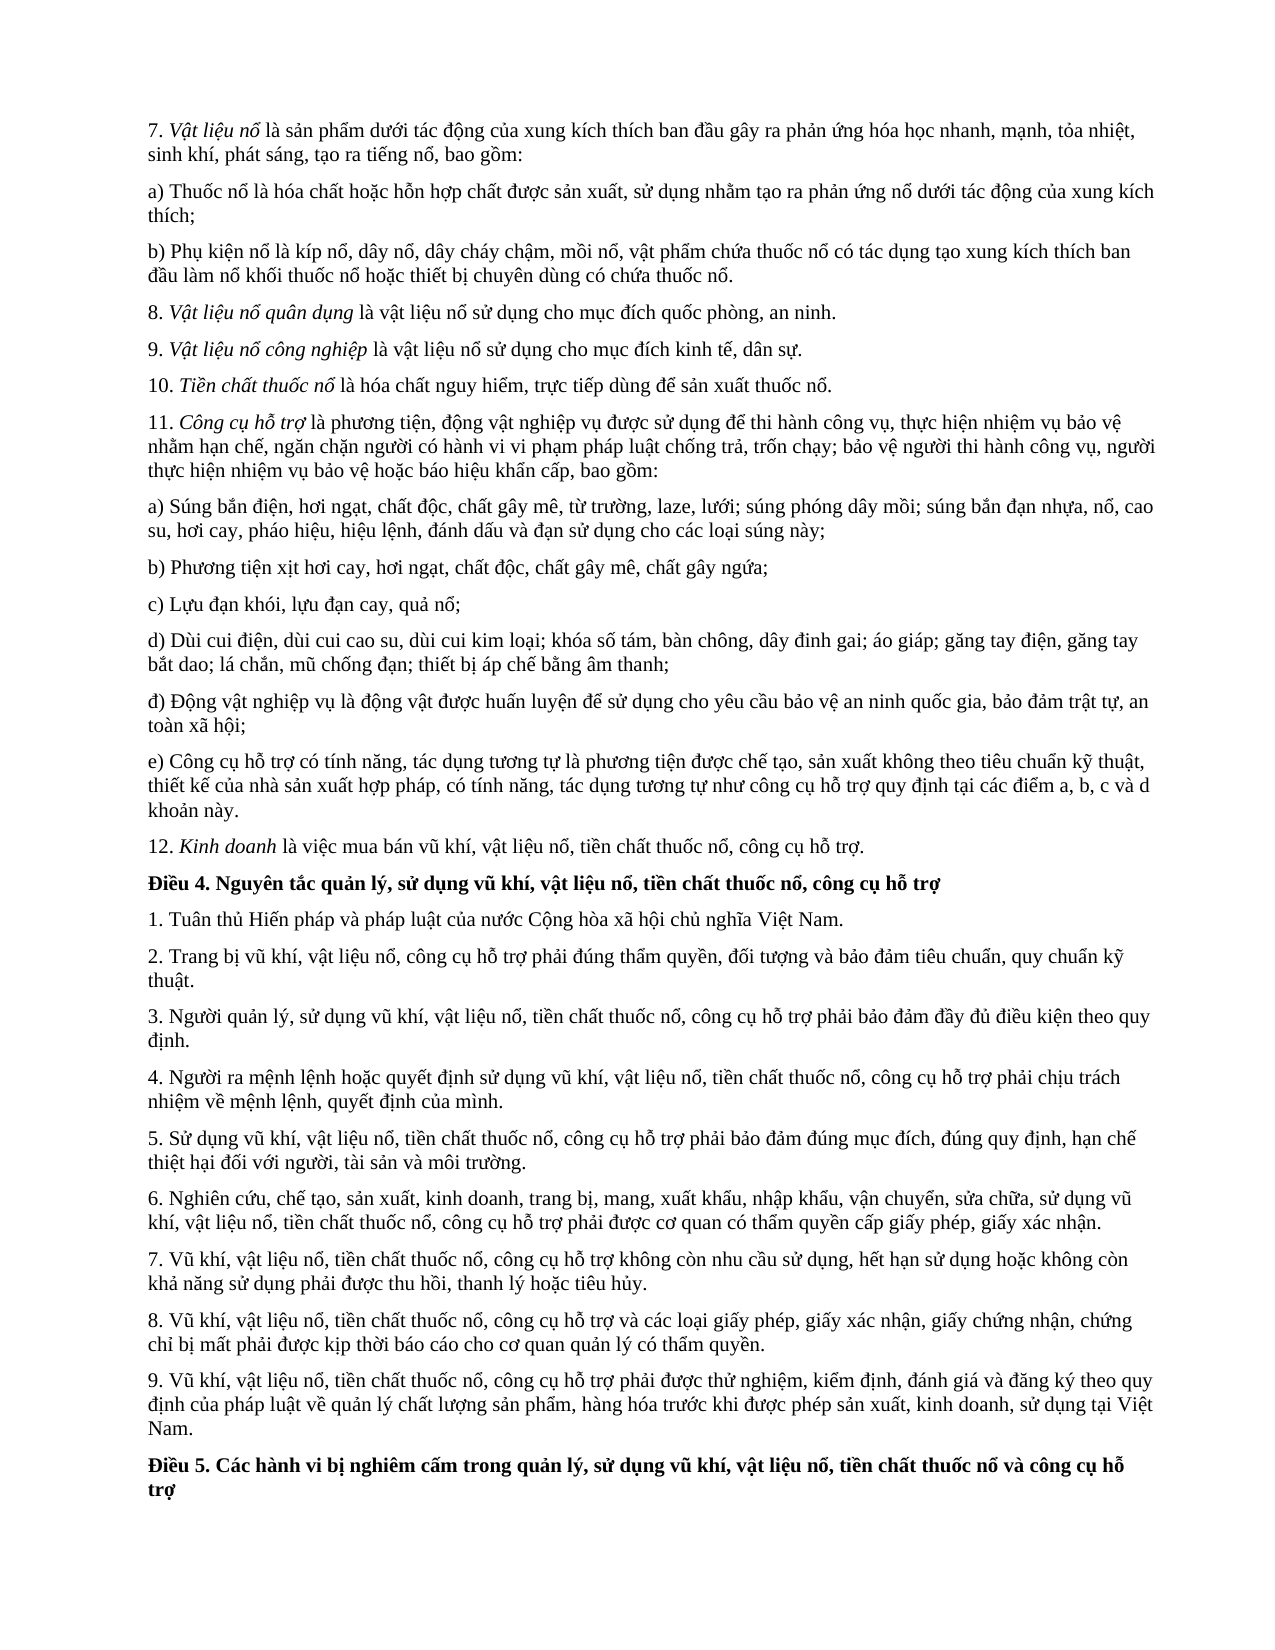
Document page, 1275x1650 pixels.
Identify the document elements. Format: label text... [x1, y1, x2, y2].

text c) Lựu đạn khói, lựu đạn cay, quả nổ; [148, 592, 1157, 616]
text 5. Sử dụng vũ khí, vật liệu nổ, tiền chất thuốc nổ, công cụ hỗ trợ phải bảo đảm đúng mục đích, đúng quy định, hạn chế thiệt hại đối với người, tài sản và môi trường. [148, 1126, 1157, 1174]
text a) Thuốc nổ là hóa chất hoặc hỗn hợp chất được sản xuất, sử dụng nhằm tạo ra phản ứng nổ dưới tác động của xung kích thích; [148, 179, 1157, 227]
text d) Dùi cui điện, dùi cui cao su, dùi cui kim loại; khóa số tám, bàn chông, dây đinh gai; áo giáp; găng tay điện, găng tay bắt dao; lá chắn, mũ chống đạn; thiết bị áp chế bằng âm thanh; [148, 628, 1157, 676]
text 7. Vật liệu nổ là sản phẩm dưới tác động của xung kích thích ban đầu gây ra phản ứng hóa học nhanh, mạnh, tỏa nhiệt, sinh khí, phát sáng, tạo ra tiếng nổ, bao gồm: [148, 118, 1157, 166]
text 9. Vật liệu nổ công nghiệp là vật liệu nổ sử dụng cho mục đích kinh tế, dân sự. [148, 337, 1157, 361]
text Điều 4. Nguyên tắc quản lý, sử dụng vũ khí, vật liệu nổ, tiền chất thuốc nổ, công cụ hỗ trợ [148, 871, 1157, 895]
text 4. Người ra mệnh lệnh hoặc quyết định sử dụng vũ khí, vật liệu nổ, tiền chất thuốc nổ, công cụ hỗ trợ phải chịu trách nhiệm về mệnh lệnh, quyết định của mình. [148, 1065, 1157, 1113]
text 2. Trang bị vũ khí, vật liệu nổ, công cụ hỗ trợ phải đúng thẩm quyền, đối tượng và bảo đảm tiêu chuẩn, quy chuẩn kỹ thuật. [148, 944, 1157, 992]
text 6. Nghiên cứu, chế tạo, sản xuất, kinh doanh, trang bị, mang, xuất khẩu, nhập khẩu, vận chuyển, sửa chữa, sử dụng vũ khí, vật liệu nổ, tiền chất thuốc nổ, công cụ hỗ trợ phải được cơ quan có thẩm quyền cấp giấy phép, giấy xác nhận. [148, 1186, 1157, 1234]
text đ) Động vật nghiệp vụ là động vật được huấn luyện để sử dụng cho yêu cầu bảo vệ an ninh quốc gia, bảo đảm trật tự, an toàn xã hội; [148, 689, 1157, 737]
text b) Phụ kiện nổ là kíp nổ, dây nổ, dây cháy chậm, mồi nổ, vật phẩm chứa thuốc nổ có tác dụng tạo xung kích thích ban đầu làm nổ khối thuốc nổ hoặc thiết bị chuyên dùng có chứa thuốc nổ. [148, 239, 1157, 287]
text e) Công cụ hỗ trợ có tính năng, tác dụng tương tự là phương tiện được chế tạo, sản xuất không theo tiêu chuẩn kỹ thuật, thiết kế của nhà sản xuất hợp pháp, có tính năng, tác dụng tương tự như công cụ hỗ trợ quy định tại các điểm a, b, c và d khoản này. [148, 749, 1157, 822]
text a) Súng bắn điện, hơi ngạt, chất độc, chất gây mê, từ trường, laze, lưới; súng phóng dây mồi; súng bắn đạn nhựa, nổ, cao su, hơi cay, pháo hiệu, hiệu lệnh, đánh dấu và đạn sử dụng cho các loại súng này; [148, 494, 1157, 542]
text 9. Vũ khí, vật liệu nổ, tiền chất thuốc nổ, công cụ hỗ trợ phải được thử nghiệm, kiểm định, đánh giá và đăng ký theo quy định của pháp luật về quản lý chất lượng sản phẩm, hàng hóa trước khi được phép sản xuất, kinh doanh, sử dụng tại Việt Nam. [148, 1368, 1157, 1440]
text b) Phương tiện xịt hơi cay, hơi ngạt, chất độc, chất gây mê, chất gây ngứa; [148, 555, 1157, 579]
text Điều 5. Các hành vi bị nghiêm cấm trong quản lý, sử dụng vũ khí, vật liệu nổ, tiền chất thuốc nổ và công cụ hỗ trợ [148, 1453, 1157, 1501]
text 8. Vật liệu nổ quân dụng là vật liệu nổ sử dụng cho mục đích quốc phòng, an ninh. [148, 300, 1157, 324]
text 7. Vũ khí, vật liệu nổ, tiền chất thuốc nổ, công cụ hỗ trợ không còn nhu cầu sử dụng, hết hạn sử dụng hoặc không còn khả năng sử dụng phải được thu hồi, thanh lý hoặc tiêu hủy. [148, 1247, 1157, 1295]
text 8. Vũ khí, vật liệu nổ, tiền chất thuốc nổ, công cụ hỗ trợ và các loại giấy phép, giấy xác nhận, giấy chứng nhận, chứng chỉ bị mất phải được kịp thời báo cáo cho cơ quan quản lý có thẩm quyền. [148, 1307, 1157, 1356]
text 11. Công cụ hỗ trợ là phương tiện, động vật nghiệp vụ được sử dụng để thi hành công vụ, thực hiện nhiệm vụ bảo vệ nhằm hạn chế, ngăn chặn người có hành vi vi phạm pháp luật chống trả, trốn chạy; bảo vệ người thi hành công vụ, người thực hiện nhiệm vụ bảo vệ hoặc báo hiệu khẩn cấp, bao gồm: [148, 410, 1157, 482]
text 12. Kinh doanh là việc mua bán vũ khí, vật liệu nổ, tiền chất thuốc nổ, công cụ hỗ trợ. [148, 834, 1157, 858]
text 1. Tuân thủ Hiến pháp và pháp luật của nước Cộng hòa xã hội chủ nghĩa Việt Nam. [148, 907, 1157, 931]
text 3. Người quản lý, sử dụng vũ khí, vật liệu nổ, tiền chất thuốc nổ, công cụ hỗ trợ phải bảo đảm đầy đủ điều kiện theo quy định. [148, 1004, 1157, 1052]
text 10. Tiền chất thuốc nổ là hóa chất nguy hiểm, trực tiếp dùng để sản xuất thuốc nổ. [148, 373, 1157, 397]
